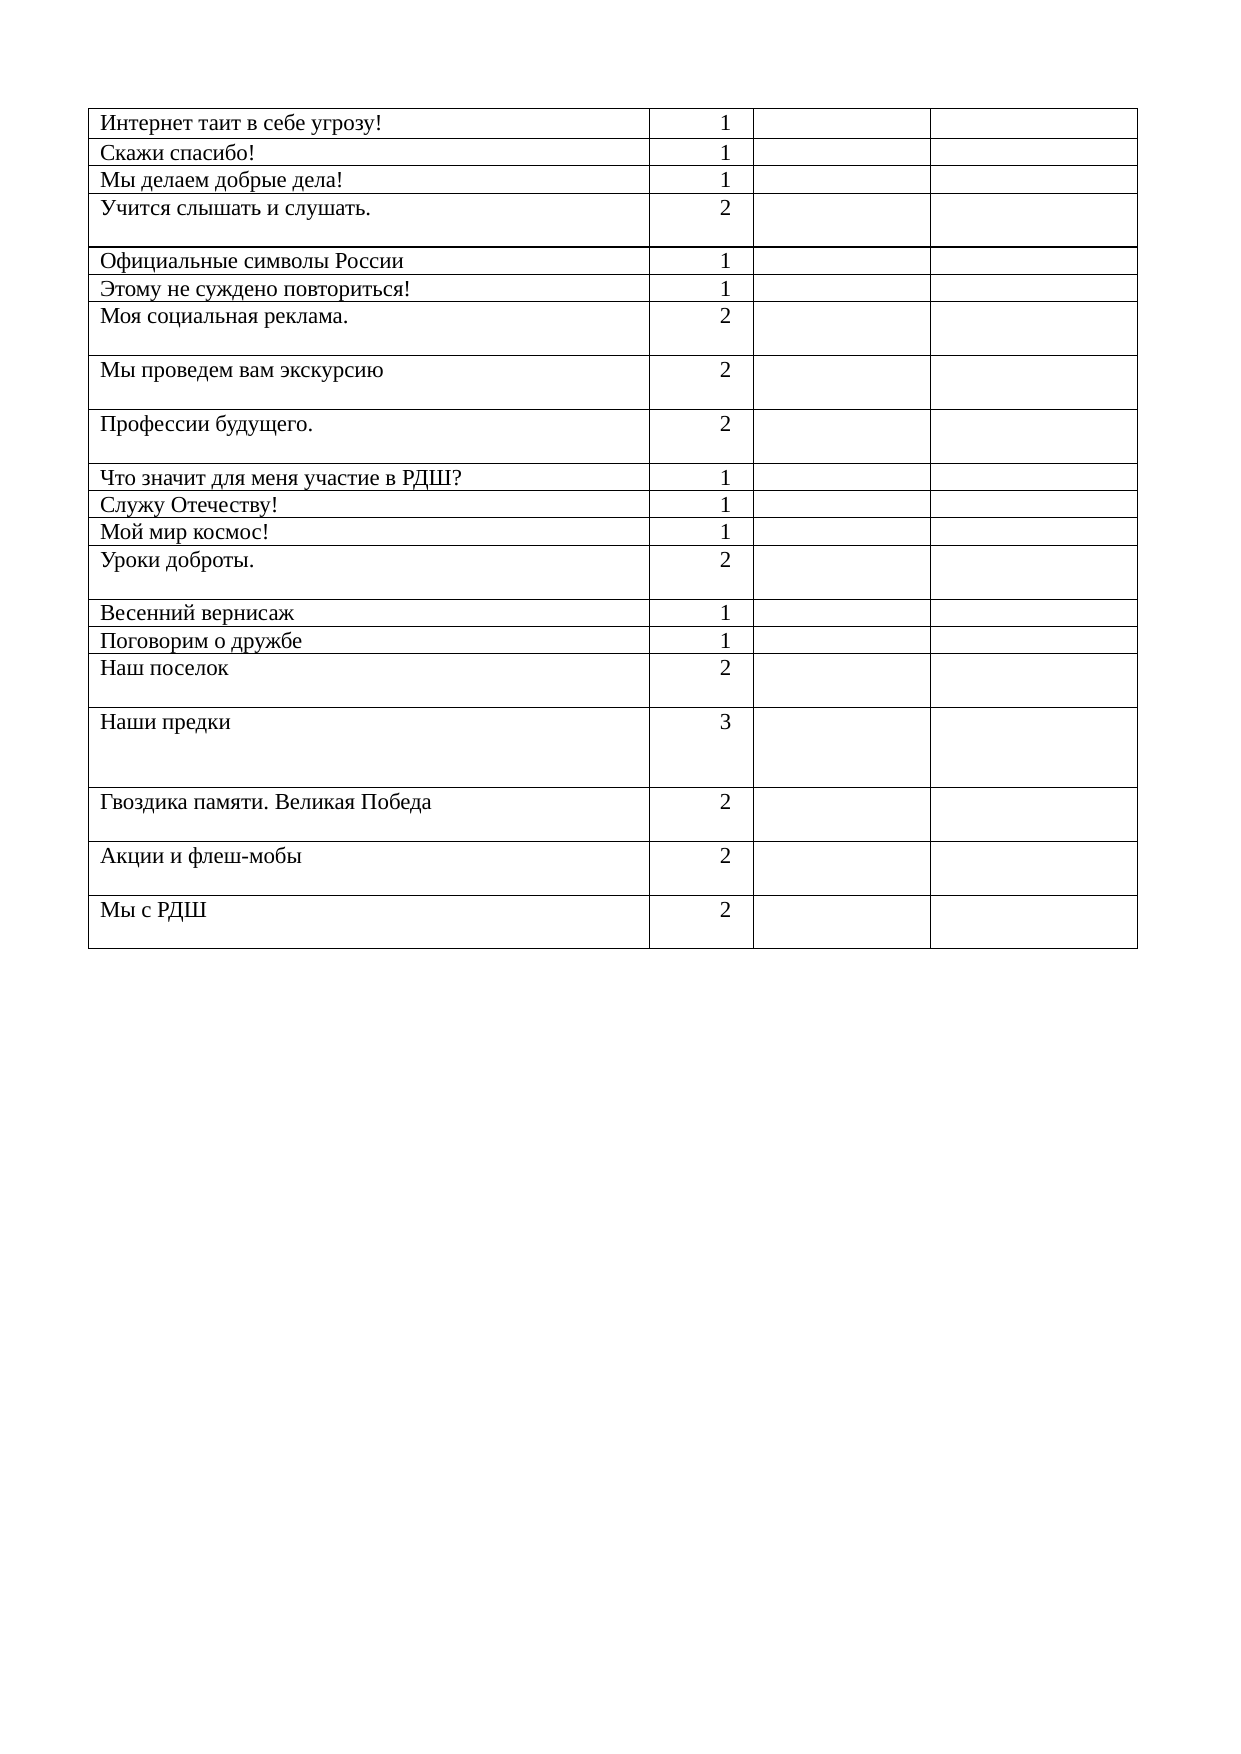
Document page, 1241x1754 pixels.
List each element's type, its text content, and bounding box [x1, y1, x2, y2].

table_cell [754, 356, 930, 409]
table_cell [931, 708, 1137, 787]
table_cell [931, 464, 1137, 490]
table_cell [754, 896, 930, 948]
table_cell [931, 410, 1137, 462]
table_cell Акции и флеш-мобы [89, 842, 649, 894]
table_cell Весенний вернисаж [89, 600, 649, 626]
table_cell [931, 600, 1137, 626]
table_cell 1 [650, 518, 753, 545]
table_cell Интернет таит в себе угрозу! [89, 109, 649, 138]
table_cell 1 [650, 600, 753, 626]
table_cell Поговорим о дружбе [89, 627, 649, 653]
table_cell [931, 139, 1137, 165]
table_cell 1 [650, 109, 753, 138]
table_cell [754, 302, 930, 355]
table_cell [754, 109, 930, 138]
table_cell [754, 248, 930, 274]
table_cell 2 [650, 302, 753, 355]
table_cell [931, 627, 1137, 653]
table_cell Гвоздика памяти. Великая Победа [89, 788, 649, 841]
table_cell Что значит для меня участие в РДШ? [89, 464, 649, 490]
table_cell [754, 139, 930, 165]
table_cell [754, 518, 930, 545]
table_cell Служу Отечеству! [89, 491, 649, 517]
table_cell 1 [650, 248, 753, 274]
table_cell [931, 896, 1137, 948]
table_cell [754, 627, 930, 653]
table_cell [931, 842, 1137, 894]
table_cell 2 [650, 356, 753, 409]
table_cell [931, 248, 1137, 274]
table_cell 2 [650, 546, 753, 598]
table_cell 2 [650, 842, 753, 894]
table_cell Мы с РДШ [89, 896, 649, 948]
table_cell 2 [650, 410, 753, 462]
table_cell [931, 356, 1137, 409]
table_cell 1 [650, 139, 753, 165]
table_cell [931, 788, 1137, 841]
table_cell [931, 302, 1137, 355]
table_cell [754, 600, 930, 626]
table_cell [931, 491, 1137, 517]
table_cell Официальные символы России [89, 248, 649, 274]
table_cell [931, 109, 1137, 138]
table_cell Мой мир космос! [89, 518, 649, 545]
table_cell Учится слышать и слушать. [89, 194, 649, 246]
table_cell [754, 491, 930, 517]
table_cell [754, 275, 930, 301]
table_cell 1 [650, 491, 753, 517]
table_cell 3 [650, 708, 753, 787]
table_cell 1 [650, 275, 753, 301]
table_cell [754, 166, 930, 193]
table_cell 2 [650, 194, 753, 246]
table_cell [754, 410, 930, 462]
table_cell Этому не суждено повториться! [89, 275, 649, 301]
table_cell [754, 194, 930, 246]
table_cell 1 [650, 627, 753, 653]
table_cell [754, 546, 930, 598]
table_cell [931, 518, 1137, 545]
table_cell [931, 654, 1137, 707]
table_cell 1 [650, 166, 753, 193]
table_cell Мы делаем добрые дела! [89, 166, 649, 193]
table_cell Мы проведем вам экскурсию [89, 356, 649, 409]
table_cell Скажи спасибо! [89, 139, 649, 165]
table_cell [754, 788, 930, 841]
table_cell [931, 546, 1137, 598]
table_cell Профессии будущего. [89, 410, 649, 462]
table_cell 1 [650, 464, 753, 490]
table_cell [754, 842, 930, 894]
table_cell [931, 166, 1137, 193]
table_cell Моя социальная реклама. [89, 302, 649, 355]
table_cell [754, 464, 930, 490]
table_cell [931, 194, 1137, 246]
table_cell 2 [650, 654, 753, 707]
table_cell Наш поселок [89, 654, 649, 707]
table_cell 2 [650, 788, 753, 841]
table_cell [754, 654, 930, 707]
table_cell [931, 275, 1137, 301]
table_cell Уроки доброты. [89, 546, 649, 598]
table_cell 2 [650, 896, 753, 948]
table_cell [754, 708, 930, 787]
table_cell Наши предки [89, 708, 649, 787]
